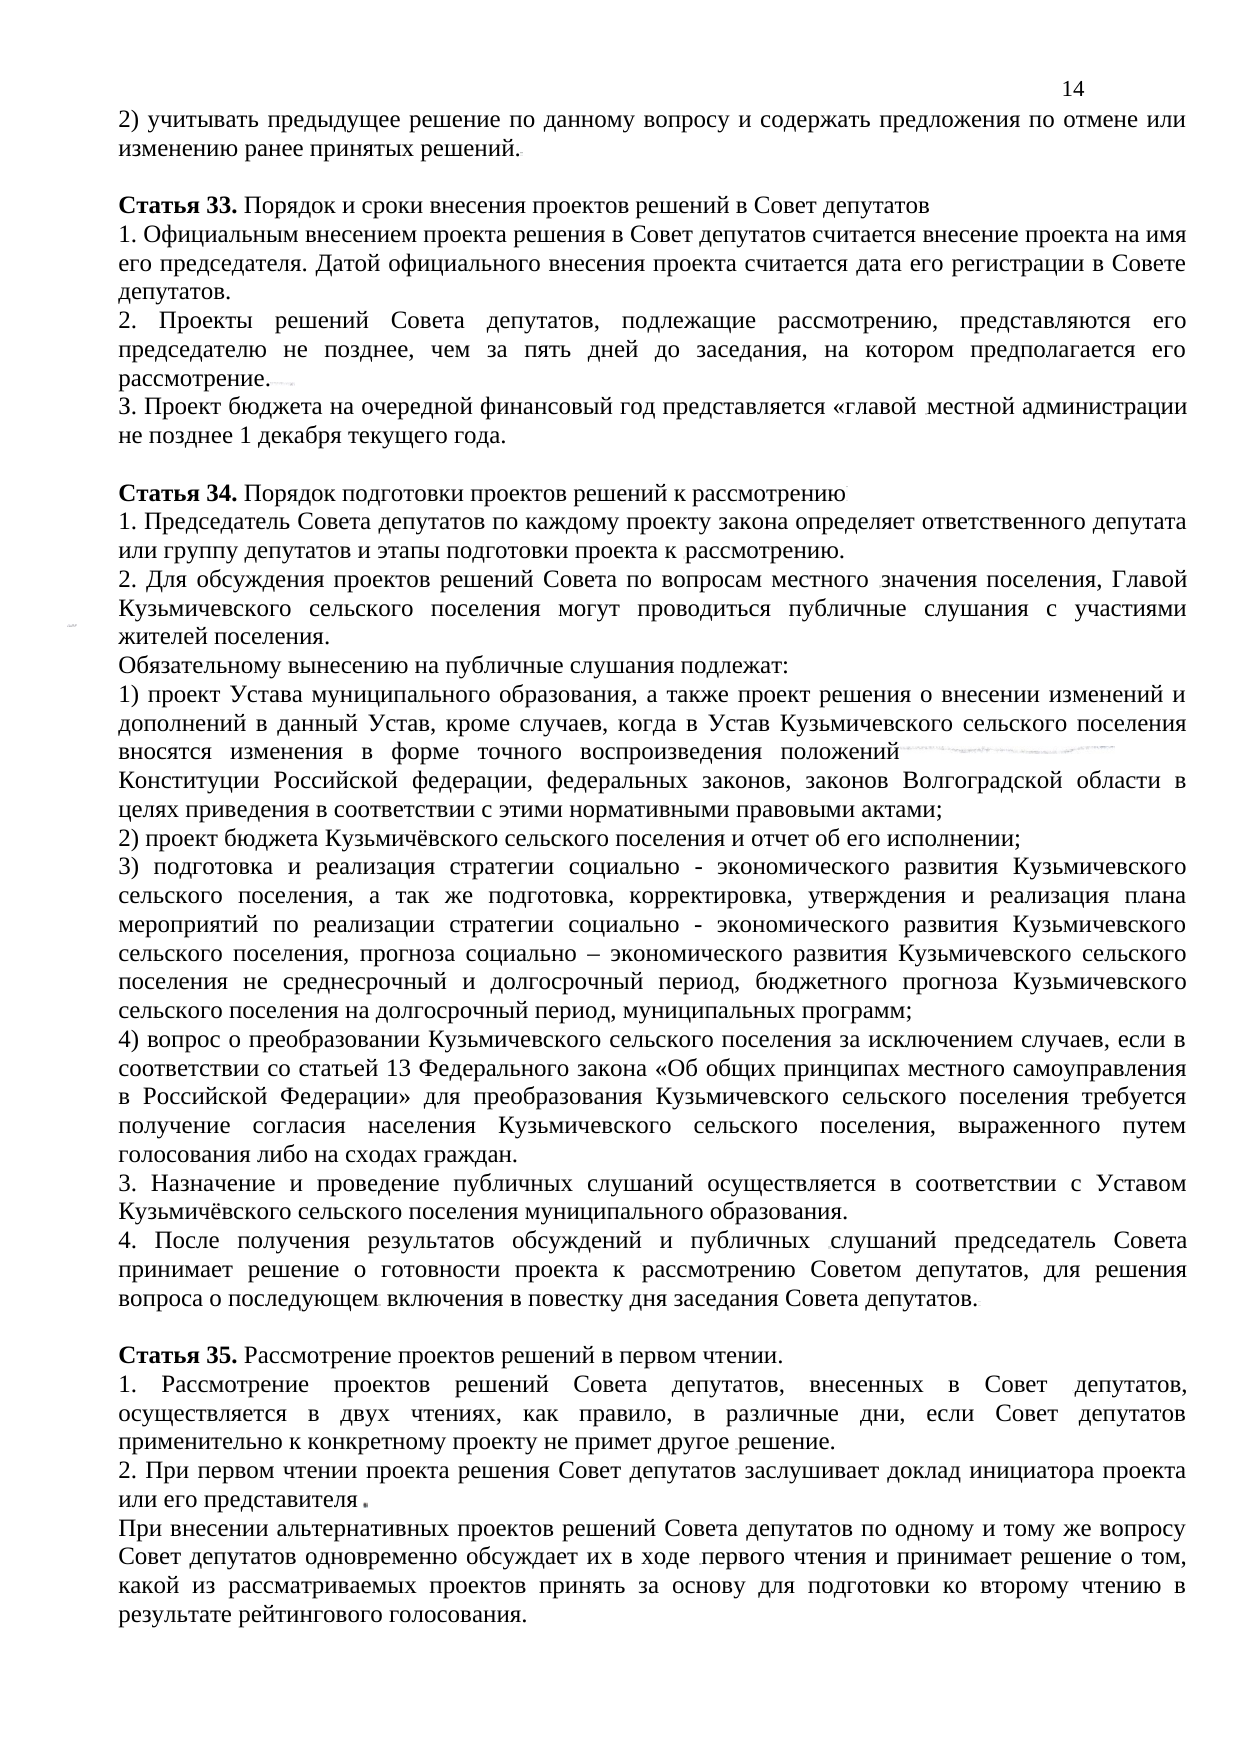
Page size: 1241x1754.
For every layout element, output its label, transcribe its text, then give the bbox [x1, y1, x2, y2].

text 4. После получения результатов обсуждений и публичных слушаний председатель Совета принимает решение о готовности проекта к рассмотрению Советом депутатов, для решения вопроса о последующем включения в повестку дня заседания Совета депутатов. [118, 1225, 1187, 1311]
text 2. Для обсуждения проектов решений Совета по вопросам местного значения поселения, Главой Кузьмичевского сельского поселения могут проводиться публичные слушания с участиями жителей поселения. [118, 564, 1187, 650]
text 2) проект бюджета Кузьмичёвского сельского поселения и отчет об его исполнении; [118, 823, 1187, 851]
text 2. Проекты решений Совета депутатов, подлежащие рассмотрению, представляются его председателю не позднее, чем за пять дней до заседания, на котором предполагается его рассмотрение. [118, 305, 1187, 391]
text 2) учитывать предыдущее решение по данному вопросу и содержать предложения по отмене или изменению ранее принятых решений. [118, 104, 1187, 161]
text 3. Назначение и проведение публичных слушаний осуществляется в соответствии с Уставом Кузьмичёвского сельского поселения муниципального образования. [118, 1168, 1187, 1225]
text Статья 35. Рассмотрение проектов решений в первом чтении. [118, 1340, 1187, 1369]
text 1) проект Устава муниципального образования, а также проект решения о внесении изменений и дополнений в данный Устав, кроме случаев, когда в Устав Кузьмичевского сельского поселения вносятся изменения в форме точного воспроизведения положений Конституции Российской федерации, федеральных законов, законов Волгоградской области в целях приведения в соответствии с этими нормативными правовыми актами; [118, 679, 1187, 823]
text Статья 34. Порядок подготовки проектов решений к рассмотрению [118, 478, 1187, 506]
text 1. Председатель Совета депутатов по каждому проекту закона определяет ответственного депутата или группу депутатов и этапы подготовки проекта к рассмотрению. [118, 506, 1187, 564]
picture [270, 382, 295, 386]
text 4) вопрос о преобразовании Кузьмичевского сельского поселения за исключением случаев, если в соответствии со статьей 13 Федерального закона «Об общих принципах местного самоуправления в Российской Федерации» для преобразования Кузьмичевского сельского поселения требуется получение согласия населения Кузьмичевского сельского поселения, выраженного путем голосования либо на сходах граждан. [118, 1024, 1187, 1168]
text 3) подготовка и реализация стратегии социально - экономического развития Кузьмичевского сельского поселения, а так же подготовка, корректировка, утверждения и реализация плана мероприятий по реализации стратегии социально - экономического развития Кузьмичевского сельского поселения, прогноза социально – экономического развития Кузьмичевского сельского поселения не среднесрочный и долгосрочный период, бюджетного прогноза Кузьмичевского сельского поселения на долгосрочный период, муниципальных программ; [118, 851, 1187, 1024]
picture [900, 746, 1115, 754]
text З. Проект бюджета на очередной финансовый год представляется «главой местной администрации не позднее 1 декабря текущего года. [118, 391, 1187, 449]
text Статья 33. Порядок и сроки внесения проектов решений в Совет депутатов [118, 190, 1187, 219]
text 2. При первом чтении проекта решения Совет депутатов заслушивает доклад инициатора проекта или его представителя [118, 1455, 1187, 1513]
text Обязательному вынесению на публичные слушания подлежат: [118, 650, 1187, 679]
text При внесении альтернативных проектов решений Совета депутатов по одному и тому же вопросу Совет депутатов одновременно обсуждает их в ходе первого чтения и принимает решение о том, какой из рассматриваемых проектов принять за основу для подготовки ко второму чтению в результате рейтингового голосования. [118, 1513, 1187, 1628]
text 1. Рассмотрение проектов решений Совета депутатов, внесенных в Совет депутатов, осуществляется в двух чтениях, как правило, в различные дни, если Совет депутатов применительно к конкретному проекту не примет другое решение. [118, 1369, 1187, 1455]
text 1. Официальным внесением проекта решения в Совет депутатов считается внесение проекта на имя его председателя. Датой официального внесения проекта считается дата его регистрации в Совете депутатов. [118, 219, 1187, 305]
